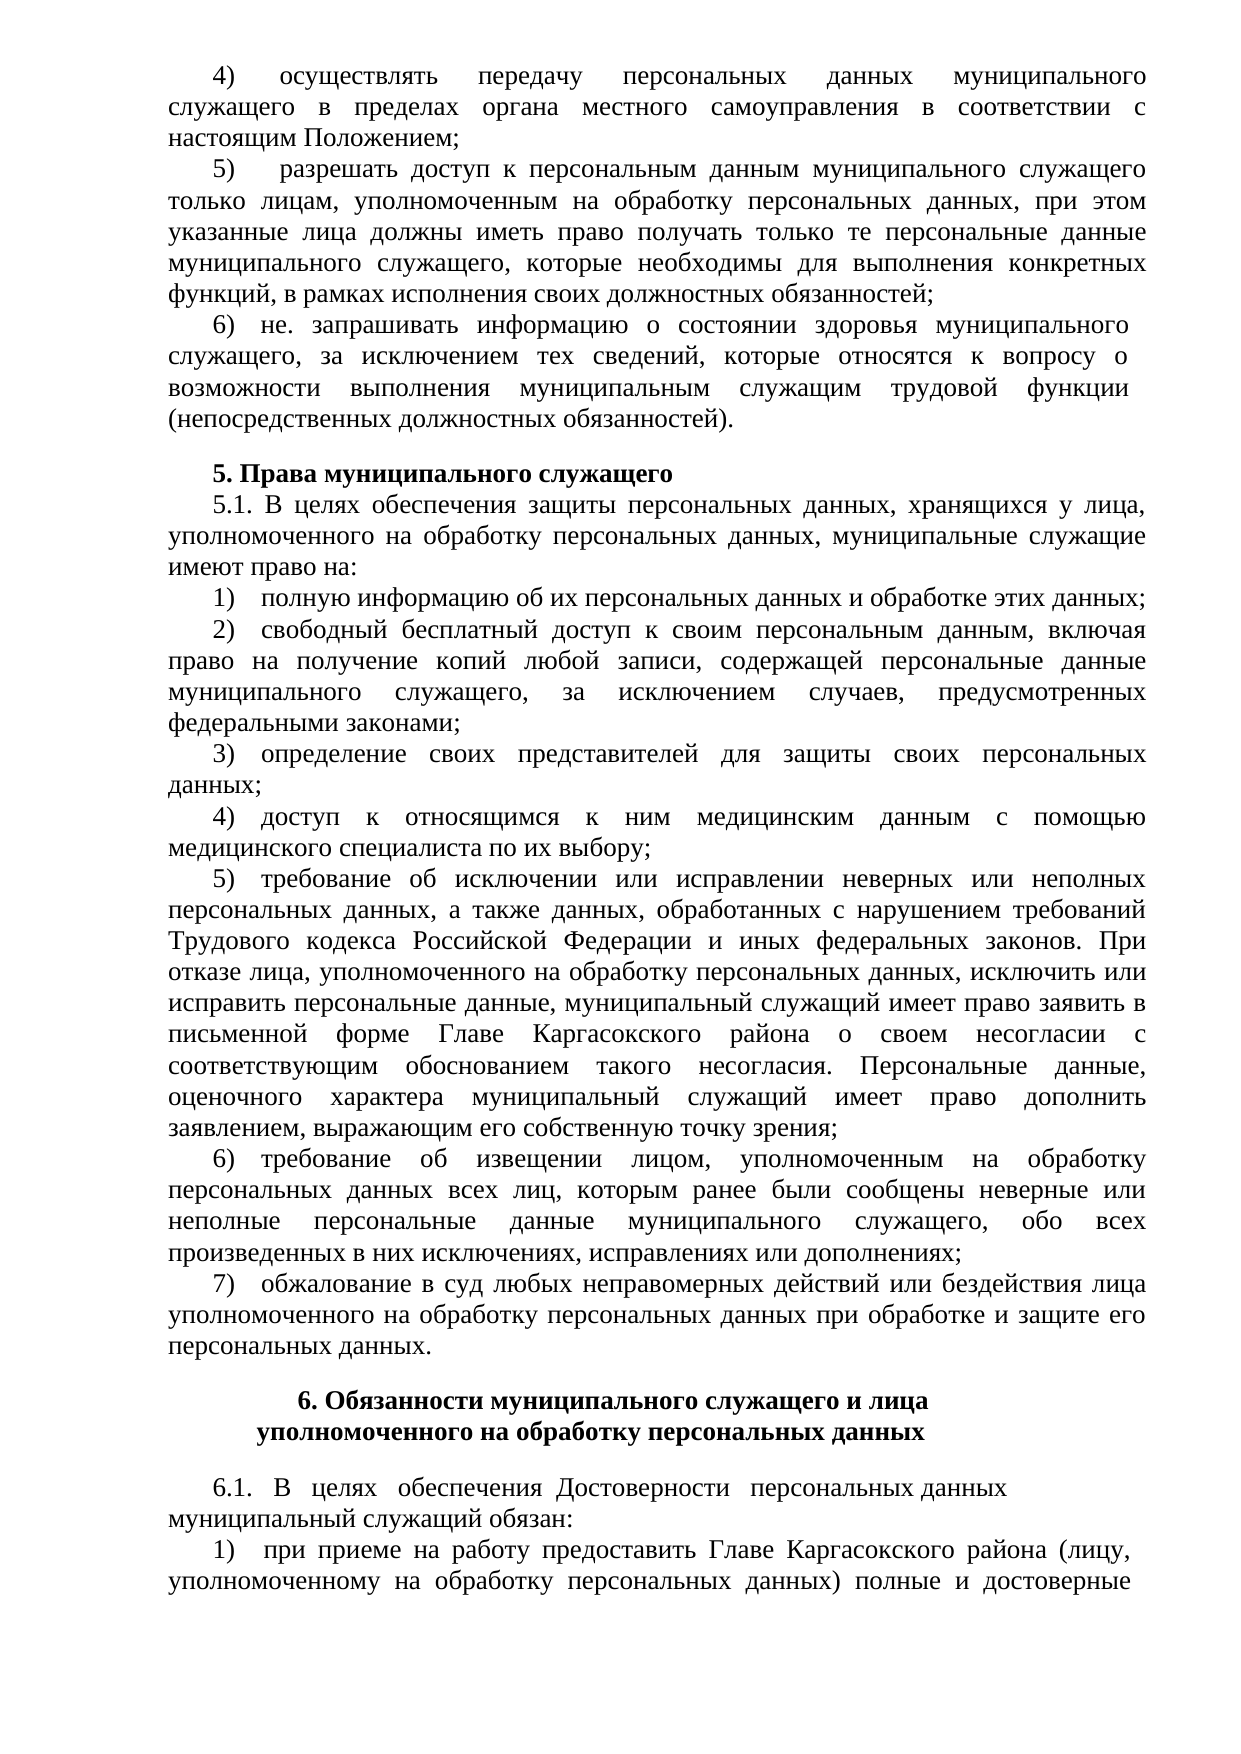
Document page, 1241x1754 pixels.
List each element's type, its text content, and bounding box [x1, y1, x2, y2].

text 6) не. запрашивать информацию о состоянии здоровья муниципального служащего, за исключением тех сведений, которые относятся к вопросу о возможности выполнения муниципальным служащим трудовой функции (непосредственных должностных обязанностей). [168, 308, 1130, 433]
list разрешать доступ к персональным данным муниципального служащего только лицам, уполномоченным на обработку персональных данных, при этом указанные лица должны иметь право получать только те персональные данные муниципального служащего, которые необходимы для выполнения конкретных функций, в рамках исполнения своих должностных обязанностей; [168, 153, 1147, 308]
list обжалование в суд любых неправомерных действий или бездействия лица уполномоченного на обработку персональных данных при обработке и защите его персональных данных. [168, 1267, 1147, 1360]
text 5. Права муниципального служащего [168, 457, 1147, 488]
list требование об исключении или исправлении неверных или неполных персональных данных, а также данных, обработанных с нарушением требований Трудового кодекса Российской Федерации и иных федеральных законов. При отказе лица, уполномоченного на обработку персональных данных, исключить или исправить персональные данные, муниципальный служащий имеет право заявить в письменной форме Главе Каргасокского района о своем несогласии с соответствующим обоснованием такого несогласия. Персональные данные, оценочного характера муниципальный служащий имеет право дополнить заявлением, выражающим его собственную точку зрения; [168, 862, 1147, 1142]
list доступ к относящимся к ним медицинским данным с помощью медицинского специалиста по их выбору; [168, 799, 1147, 862]
list осуществлять передачу персональных данных муниципального служащего в пределах органа местного самоуправления в соответствии с настоящим Положением; [168, 59, 1147, 153]
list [168, 1533, 1132, 1595]
list свободный бесплатный доступ к своим персональным данным, включая право на получение копий любой записи, содержащей персональные данные муниципального служащего, за исключением случаев, предусмотренных федеральными законами; [168, 613, 1147, 737]
text 6. Обязанности муниципального служащего и лица уполномоченного на обработку персональных данных [168, 1384, 1014, 1447]
list определение своих представителей для защиты своих персональных данных; [168, 737, 1147, 799]
list полную информацию об их персональных данных и обработке этих данных; [168, 582, 1147, 613]
text 6.1. В целях обеспечения Достоверности персональных данных муниципальный служащий обязан: [168, 1471, 1147, 1533]
list требование об извещении лицом, уполномоченным на обработку персональных данных всех лиц, которым ранее были сообщены неверные или неполные персональные данные муниципального служащего, обо всех произведенных в них исключениях, исправлениях или дополнениях; [168, 1142, 1147, 1267]
text 5.1. В целях обеспечения защиты персональных данных, хранящихся у лица, уполномоченного на обработку персональных данных, муниципальные служащие имеют право на: [168, 488, 1147, 582]
